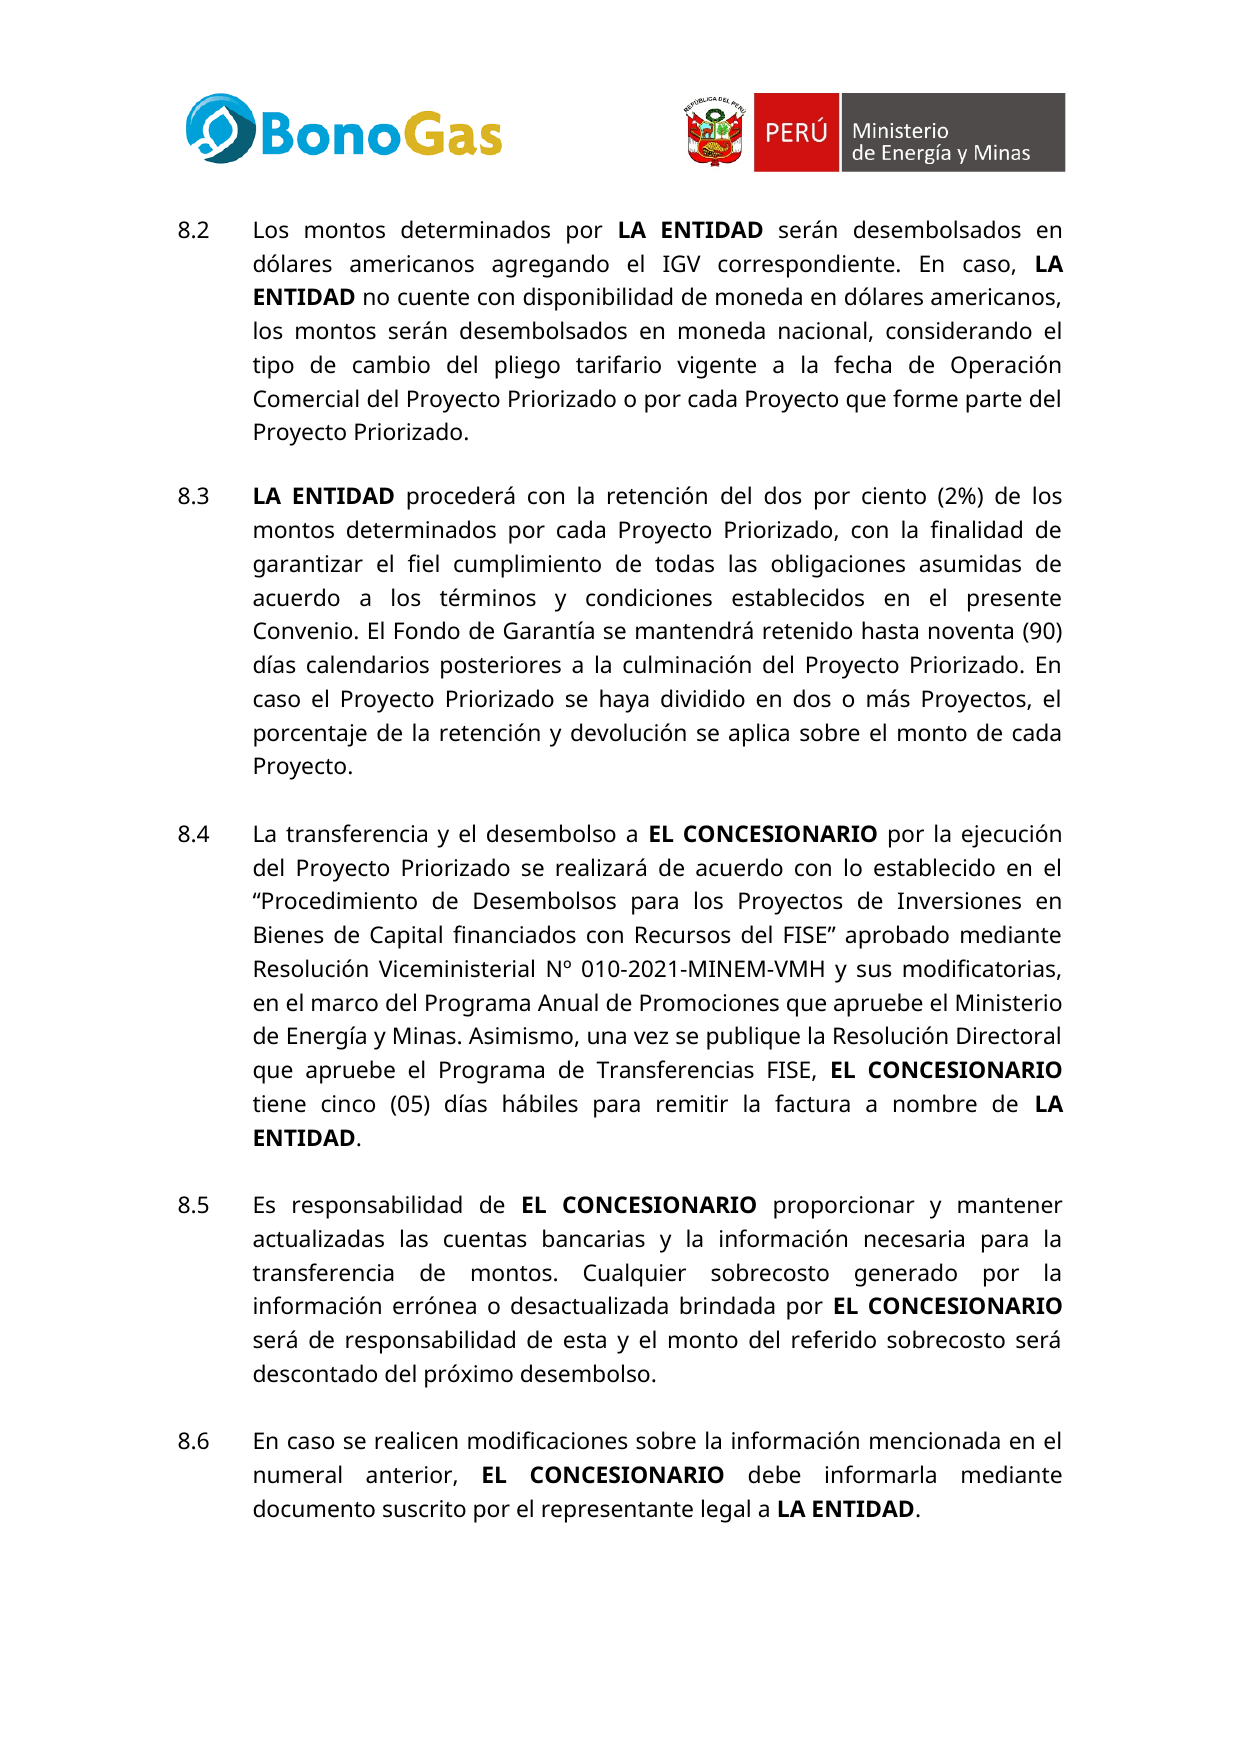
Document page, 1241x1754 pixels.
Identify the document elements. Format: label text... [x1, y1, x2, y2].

picture [177, 73, 510, 176]
list LA ENTIDAD procederá con la retención del dos por ciento (2%) de los montos determinados por cada Proyecto Priorizado, con la finalidad de garantizar el fiel cumplimiento de todas las obligaciones asumidas de acuerdo a los términos y condiciones establecidos en el presente Convenio. El Fondo de Garantía se mantendrá retenido hasta noventa (90) días calendarios posteriores a la culminación del Proyecto Priorizado. En caso el Proyecto Priorizado se haya dividido en dos o más Proyectos, el porcentaje de la retención y devolución se aplica sobre el monto de cada Proyecto. [177, 480, 1063, 782]
list Es responsabilidad de EL CONCESIONARIO proporcionar y mantener actualizadas las cuentas bancarias y la información necesaria para la transferencia de montos. Cualquier sobrecosto generado por la información errónea o desactualizada brindada por EL CONCESIONARIO será de responsabilidad de esta y el monto del referido sobrecosto será descontado del próximo desembolso. [177, 1189, 1063, 1389]
list La transferencia y el desembolso a EL CONCESIONARIO por la ejecución del Proyecto Priorizado se realizará de acuerdo con lo establecido en el “Procedimiento de Desembolsos para los Proyectos de Inversiones en Bienes de Capital financiados con Recursos del FISE” aprobado mediante Resolución Viceministerial Nº 010-2021-MINEM-VMH y sus modificatorias, en el marco del Programa Anual de Promociones que apruebe el Ministerio de Energía y Minas. Asimismo, una vez se publique la Resolución Directoral que apruebe el Programa de Transferencias FISE, EL CONCESIONARIO tiene cinco (05) días hábiles para remitir la factura a nombre de LA ENTIDAD. [177, 818, 1063, 1153]
list En caso se realicen modificaciones sobre la información mencionada en el numeral anterior, EL CONCESIONARIO debe informarla mediante documento suscrito por el representante legal a LA ENTIDAD. [177, 1425, 1063, 1524]
list Los montos determinados por LA ENTIDAD serán desembolsados en dólares americanos agregando el IGV correspondiente. En caso, LA ENTIDAD no cuente con disponibilidad de moneda en dólares americanos, los montos serán desembolsados en moneda nacional, considerando el tipo de cambio del pliego tarifario vigente a la fecha de Operación Comercial del Proyecto Priorizado o por cada Proyecto que forme parte del Proyecto Priorizado. [177, 214, 1063, 448]
picture [674, 93, 1066, 172]
